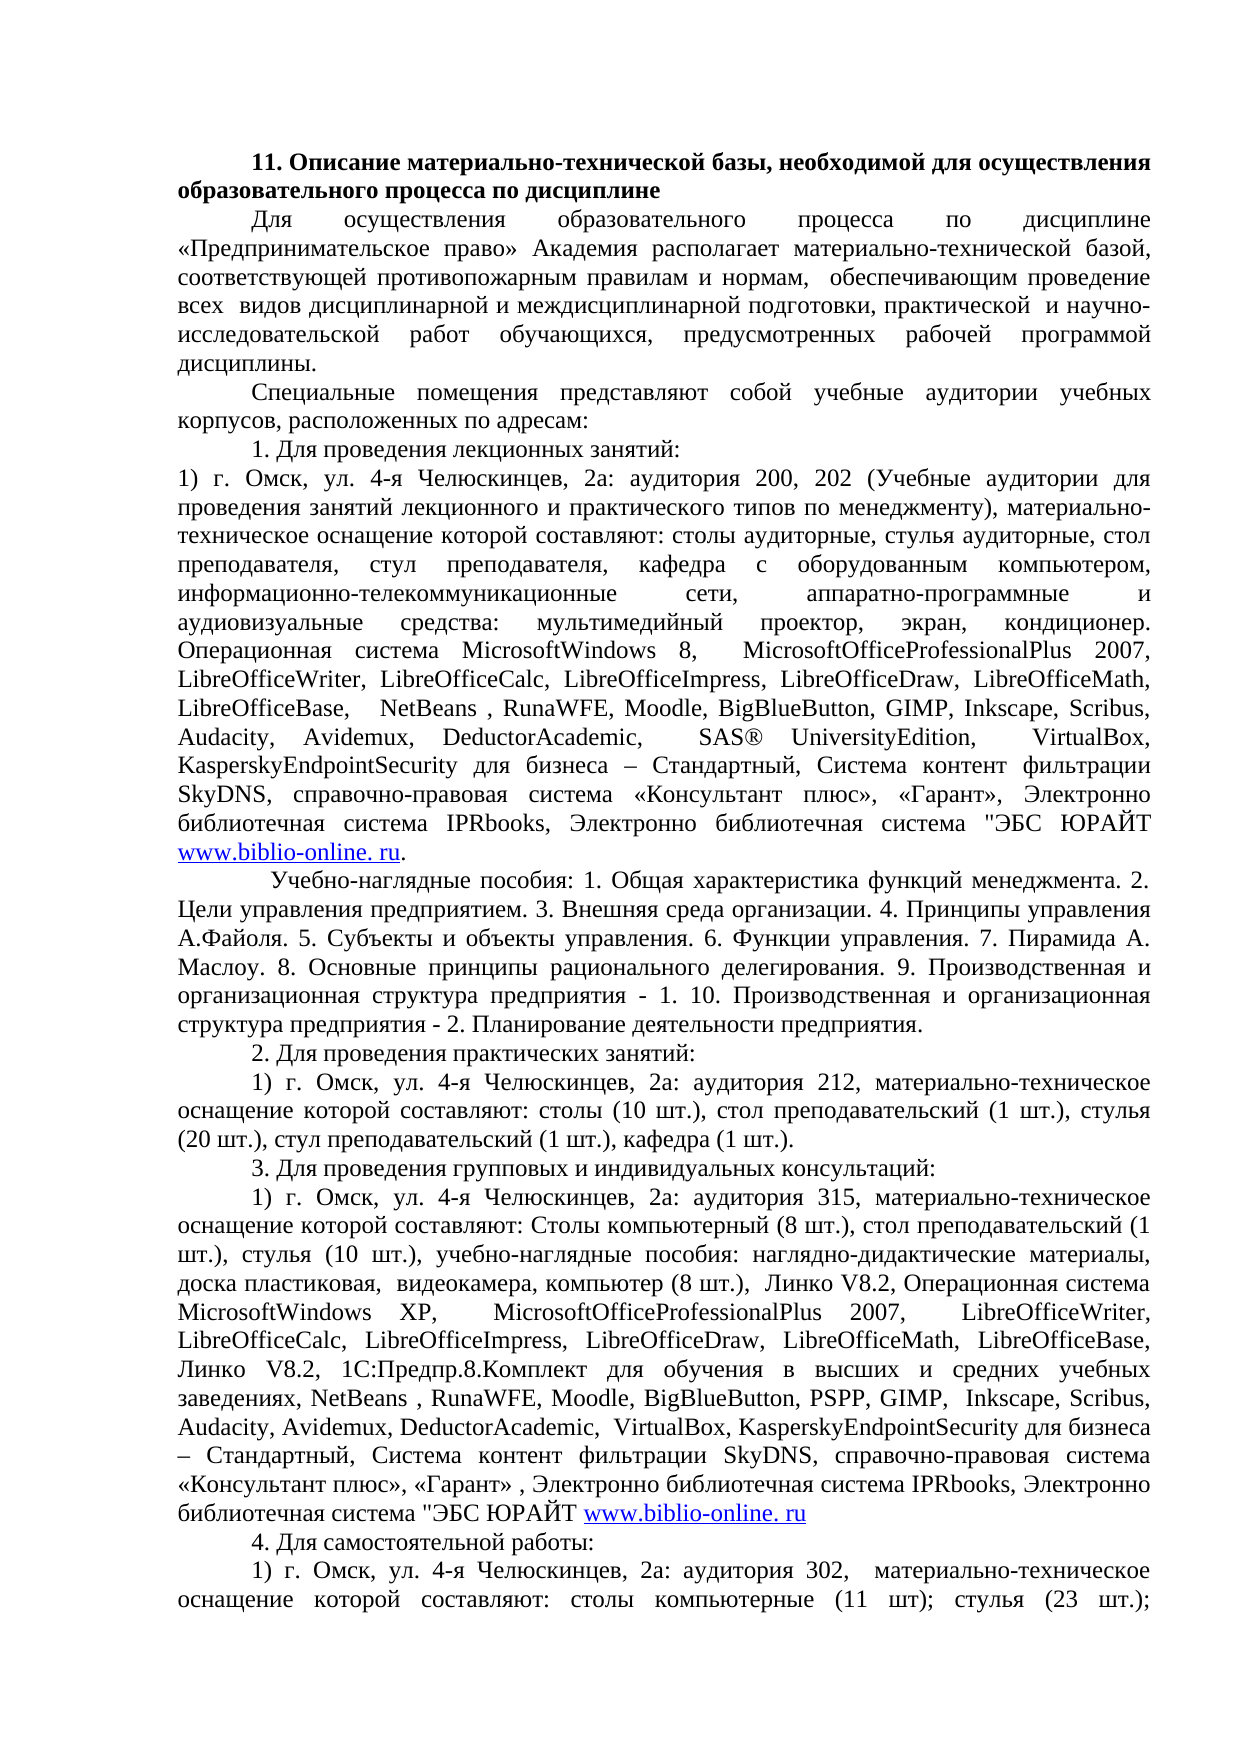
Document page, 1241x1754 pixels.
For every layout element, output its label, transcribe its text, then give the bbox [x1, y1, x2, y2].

text 4. Для самостоятельной работы: [177, 1527, 1152, 1556]
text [177, 1556, 1152, 1613]
text 11. Описание материально-технической базы, необходимой для осуществления образовательного процесса по дисциплине [177, 147, 1152, 204]
text 1. Для проведения лекционных занятий: [177, 434, 1152, 463]
text 1) г. Омск, ул. 4-я Челюскинцев, 2а: аудитория 200, 202 (Учебные аудитории для проведения занятий лекционного и практического типов по менеджменту), материально-техническое оснащение которой составляют: столы аудиторные, стулья аудиторные, стол преподавателя, стул преподавателя, кафедра с оборудованным компьютером, информационно-телекоммуникационные сети, аппаратно-программные и аудиовизуальные средства: мультимедийный проектор, экран, кондиционер. Операционная система MicrosoftWindows 8, MicrosoftOfficeProfessionalPlus 2007, LibreOfficeWriter, LibreOfficeCalc, LibreOfficeImpress, LibreOfficeDraw, LibreOfficeMath, LibreOfficeBase, NetBeans , RunaWFE, Moodle, BigBlueButton, GIMP, Inkscape, Scribus, Audacity, Avidemux, DeductorAcademic, SAS® UniversityEdition, VirtualBox, KasperskyEndpointSecurity для бизнеса – Стандартный, Система контент фильтрации SkyDNS, справочно-правовая система «Консультант плюс», «Гарант», Электронно библиотечная система IPRbooks, Электронно библиотечная система "ЭБС ЮРАЙТ www.biblio-online. ru. [177, 463, 1152, 866]
text Специальные помещения представляют собой учебные аудитории учебных корпусов, расположенных по адресам: [177, 377, 1152, 434]
text 1) г. Омск, ул. 4-я Челюскинцев, 2а: аудитория 212, материально-техническое оснащение которой составляют: столы (10 шт.), стол преподавательский (1 шт.), стулья (20 шт.), стул преподавательский (1 шт.), кафедра (1 шт.). [177, 1067, 1152, 1153]
text 3. Для проведения групповых и индивидуальных консультаций: [177, 1153, 1152, 1182]
text Учебно-наглядные пособия: 1. Общая характеристика функций менеджмента. 2. Цели управления предприятием. 3. Внешняя среда организации. 4. Принципы управления А.Файоля. 5. Субъекты и объекты управления. 6. Функции управления. 7. Пирамида А. Маслоу. 8. Основные принципы рационального делегирования. 9. Производственная и организационная структура предприятия - 1. 10. Производственная и организационная структура предприятия - 2. Планирование деятельности предприятия. [177, 866, 1152, 1038]
text Для осуществления образовательного процесса по дисциплине «Предпринимательское право» Академия располагает материально-технической базой, соответствующей противопожарным правилам и нормам, обеспечивающим проведение всех видов дисциплинарной и междисциплинарной подготовки, практической и научно-исследовательской работ обучающихся, предусмотренных рабочей программой дисциплины. [177, 204, 1152, 377]
text 2. Для проведения практических занятий: [177, 1038, 1152, 1067]
text 1) г. Омск, ул. 4-я Челюскинцев, 2а: аудитория 315, материально-техническое оснащение которой составляют: Столы компьютерный (8 шт.), стол преподавательский (1 шт.), стулья (10 шт.), учебно-наглядные пособия: наглядно-дидактические материалы, доска пластиковая, видеокамера, компьютер (8 шт.), Линко V8.2, Операционная система MicrosoftWindows XP, MicrosoftOfficeProfessionalPlus 2007, LibreOfficeWriter, LibreOfficeCalc, LibreOfficeImpress, LibreOfficeDraw, LibreOfficeMath, LibreOfficeBase, Линко V8.2, 1С:Предпр.8.Комплект для обучения в высших и средних учебных заведениях, NetBeans , RunaWFE, Moodle, BigBlueButton, PSPP, GIMP, Inkscape, Scribus, Audacity, Avidemux, DeductorAcademic, VirtualBox, KasperskyEndpointSecurity для бизнеса – Стандартный, Система контент фильтрации SkyDNS, справочно-правовая система «Консультант плюс», «Гарант» , Электронно библиотечная система IPRbooks, Электронно библиотечная система "ЭБС ЮРАЙТ www.biblio-online. ru [177, 1182, 1152, 1527]
